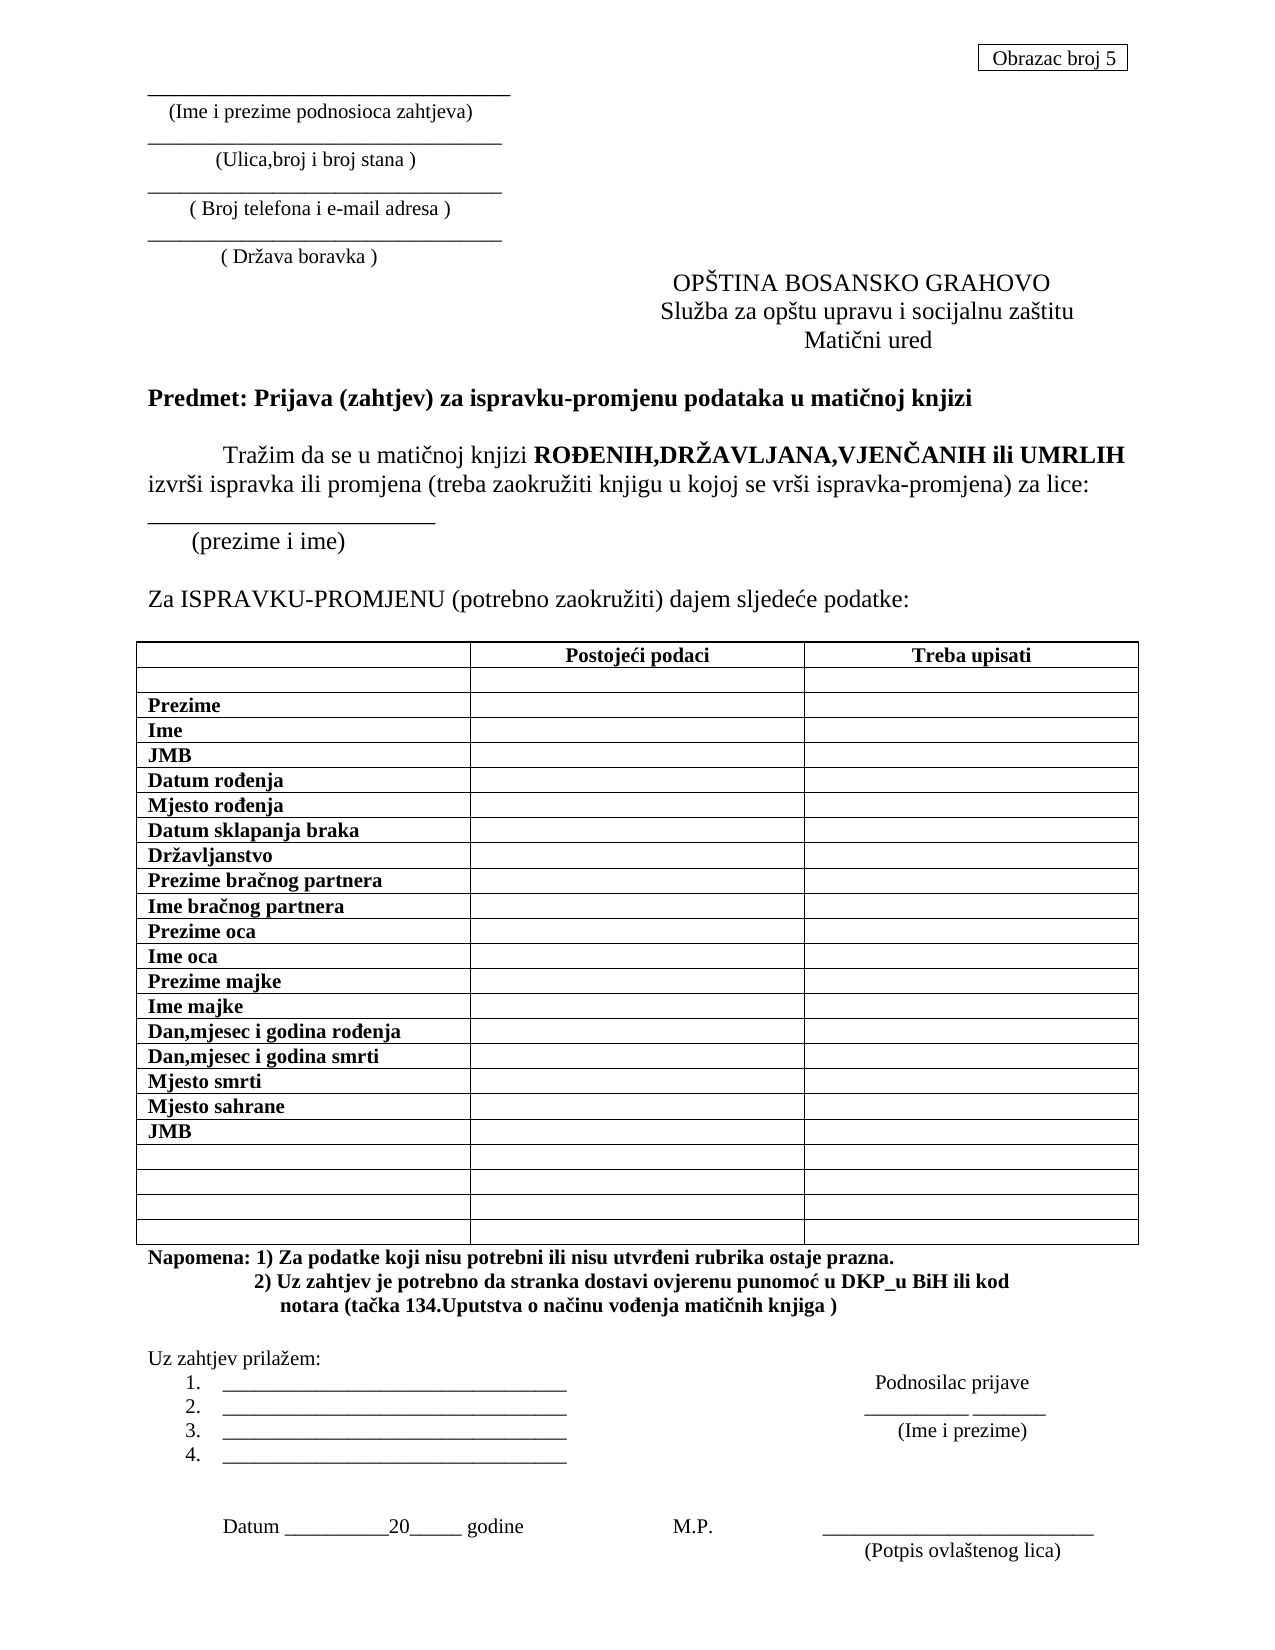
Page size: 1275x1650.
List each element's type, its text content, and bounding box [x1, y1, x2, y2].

table_cell [137, 1195, 470, 1219]
text Napomena: 1) Za podatke koji nisu potrebni ili nisu utvrđeni rubrika ostaje prazna. [148, 1245, 1127, 1269]
text Datum __________20_____ godine M.P. __________________________ [223, 1514, 1127, 1538]
text _____________________________ [148, 71, 1127, 99]
table_header [137, 643, 470, 667]
table_cell [805, 1044, 1138, 1068]
table_cell [805, 1220, 1138, 1244]
table_cell [471, 1195, 804, 1219]
table_cell Ime bračnog partnera [137, 894, 470, 918]
table_cell [471, 894, 804, 918]
table_cell [471, 743, 804, 767]
table_cell Prezime [137, 693, 470, 717]
table_cell [471, 793, 804, 817]
table_cell [805, 894, 1138, 918]
table_cell [471, 693, 804, 717]
text ( Broj telefona i e-mail adresa ) [148, 196, 1127, 219]
table_cell [805, 994, 1138, 1018]
table_cell Mjesto sahrane [137, 1094, 470, 1118]
table_cell Dan,mjesec i godina smrti [137, 1044, 470, 1068]
text __________________________________ [148, 123, 1127, 147]
table_cell [471, 668, 804, 692]
table_cell [805, 743, 1138, 767]
table_cell [471, 869, 804, 892]
table_cell Ime majke [137, 994, 470, 1018]
text ( Država boravka ) [148, 244, 1127, 268]
table_cell [805, 818, 1138, 842]
table_cell [805, 793, 1138, 817]
table_cell Prezime oca [137, 919, 470, 943]
table_cell JMB [137, 1120, 470, 1143]
table_cell Datum rođenja [137, 768, 470, 792]
table_cell [471, 768, 804, 792]
table_cell [471, 1170, 804, 1194]
table_cell Ime oca [137, 944, 470, 968]
table_cell [137, 1220, 470, 1244]
table_cell Mjesto smrti [137, 1069, 470, 1093]
text 2) Uz zahtjev je potrebno da stranka dostavi ovjerenu punomoć u DKP_u BiH ili kod [148, 1269, 1127, 1293]
table_cell Prezime majke [137, 969, 470, 993]
table_cell [137, 1170, 470, 1194]
table_cell [471, 944, 804, 968]
table_cell [471, 919, 804, 943]
table_cell [471, 718, 804, 742]
table_cell [471, 1019, 804, 1043]
table_cell [805, 1120, 1138, 1143]
table_cell [805, 668, 1138, 692]
table_cell [805, 693, 1138, 717]
text Tražim da se u matičnoj knjizi ROĐENIH,DRŽAVLJANA,VJENČANIH ili UMRLIH izvrši ispravka ili promjena (treba zaokružiti knjigu u kojoj se vrši ispravka-promjena) za lice: _______________________ [148, 440, 1127, 526]
table_cell [805, 1094, 1138, 1118]
table_cell [805, 1195, 1138, 1219]
text (prezime i ime) [148, 526, 1127, 555]
table_cell [471, 1220, 804, 1244]
table_cell [471, 969, 804, 993]
table_cell [805, 1170, 1138, 1194]
table_cell [471, 1120, 804, 1143]
text notara (tačka 134.Uputstva o načinu vođenja matičnih knjiga ) [148, 1293, 1127, 1317]
list _________________________________ Podnosilac prijave [185, 1370, 1127, 1394]
list _________________________________ [185, 1442, 1127, 1466]
table_cell [471, 818, 804, 842]
table_cell [805, 768, 1138, 792]
text __________________________________ [148, 219, 1127, 244]
table_cell [805, 869, 1138, 892]
table_cell [805, 1019, 1138, 1043]
text Matični ured [148, 325, 1127, 354]
table_cell [471, 1044, 804, 1068]
text (Ime i prezime podnosioca zahtjeva) [148, 99, 1127, 123]
list _________________________________ (Ime i prezime) [185, 1418, 1127, 1442]
table_cell [805, 919, 1138, 943]
table_cell Datum sklapanja braka [137, 818, 470, 842]
table_cell [805, 1145, 1138, 1169]
table_cell [805, 718, 1138, 742]
text Predmet: Prijava (zahtjev) za ispravku-promjenu podataka u matičnoj knjizi [148, 383, 1127, 411]
table_cell [471, 843, 804, 867]
table_cell Državljanstvo [137, 843, 470, 867]
text Uz zahtjev prilažem: [148, 1346, 1127, 1370]
table_header Obrazac broj 5 [979, 45, 1127, 69]
table_cell Prezime bračnog partnera [137, 869, 470, 892]
table_cell Mjesto rođenja [137, 793, 470, 817]
table_cell Dan,mjesec i godina rođenja [137, 1019, 470, 1043]
table_cell [137, 668, 470, 692]
table_cell [471, 1145, 804, 1169]
text __________________________________ [148, 171, 1127, 196]
table_cell [805, 843, 1138, 867]
table_cell [805, 944, 1138, 968]
table_cell Ime [137, 718, 470, 742]
table_cell [471, 994, 804, 1018]
table_header Postojeći podaci [471, 643, 804, 667]
table_cell [805, 1069, 1138, 1093]
table_cell JMB [137, 743, 470, 767]
table_cell [471, 1094, 804, 1118]
text Za ISPRAVKU-PROMJENU (potrebno zaokružiti) dajem sljedeće podatke: [148, 584, 1127, 613]
table_header Treba upisati [805, 643, 1138, 667]
text (Ulica,broj i broj stana ) [148, 147, 1127, 171]
text (Potpis ovlaštenog lica) [748, 1538, 1127, 1562]
list _________________________________ __________ _______ [185, 1394, 1127, 1418]
table_cell [137, 1145, 470, 1169]
text OPŠTINA BOSANSKO GRAHOVO Služba za opštu upravu i socijalnu zaštitu [148, 268, 1127, 325]
table_cell [471, 1069, 804, 1093]
table_cell [805, 969, 1138, 993]
